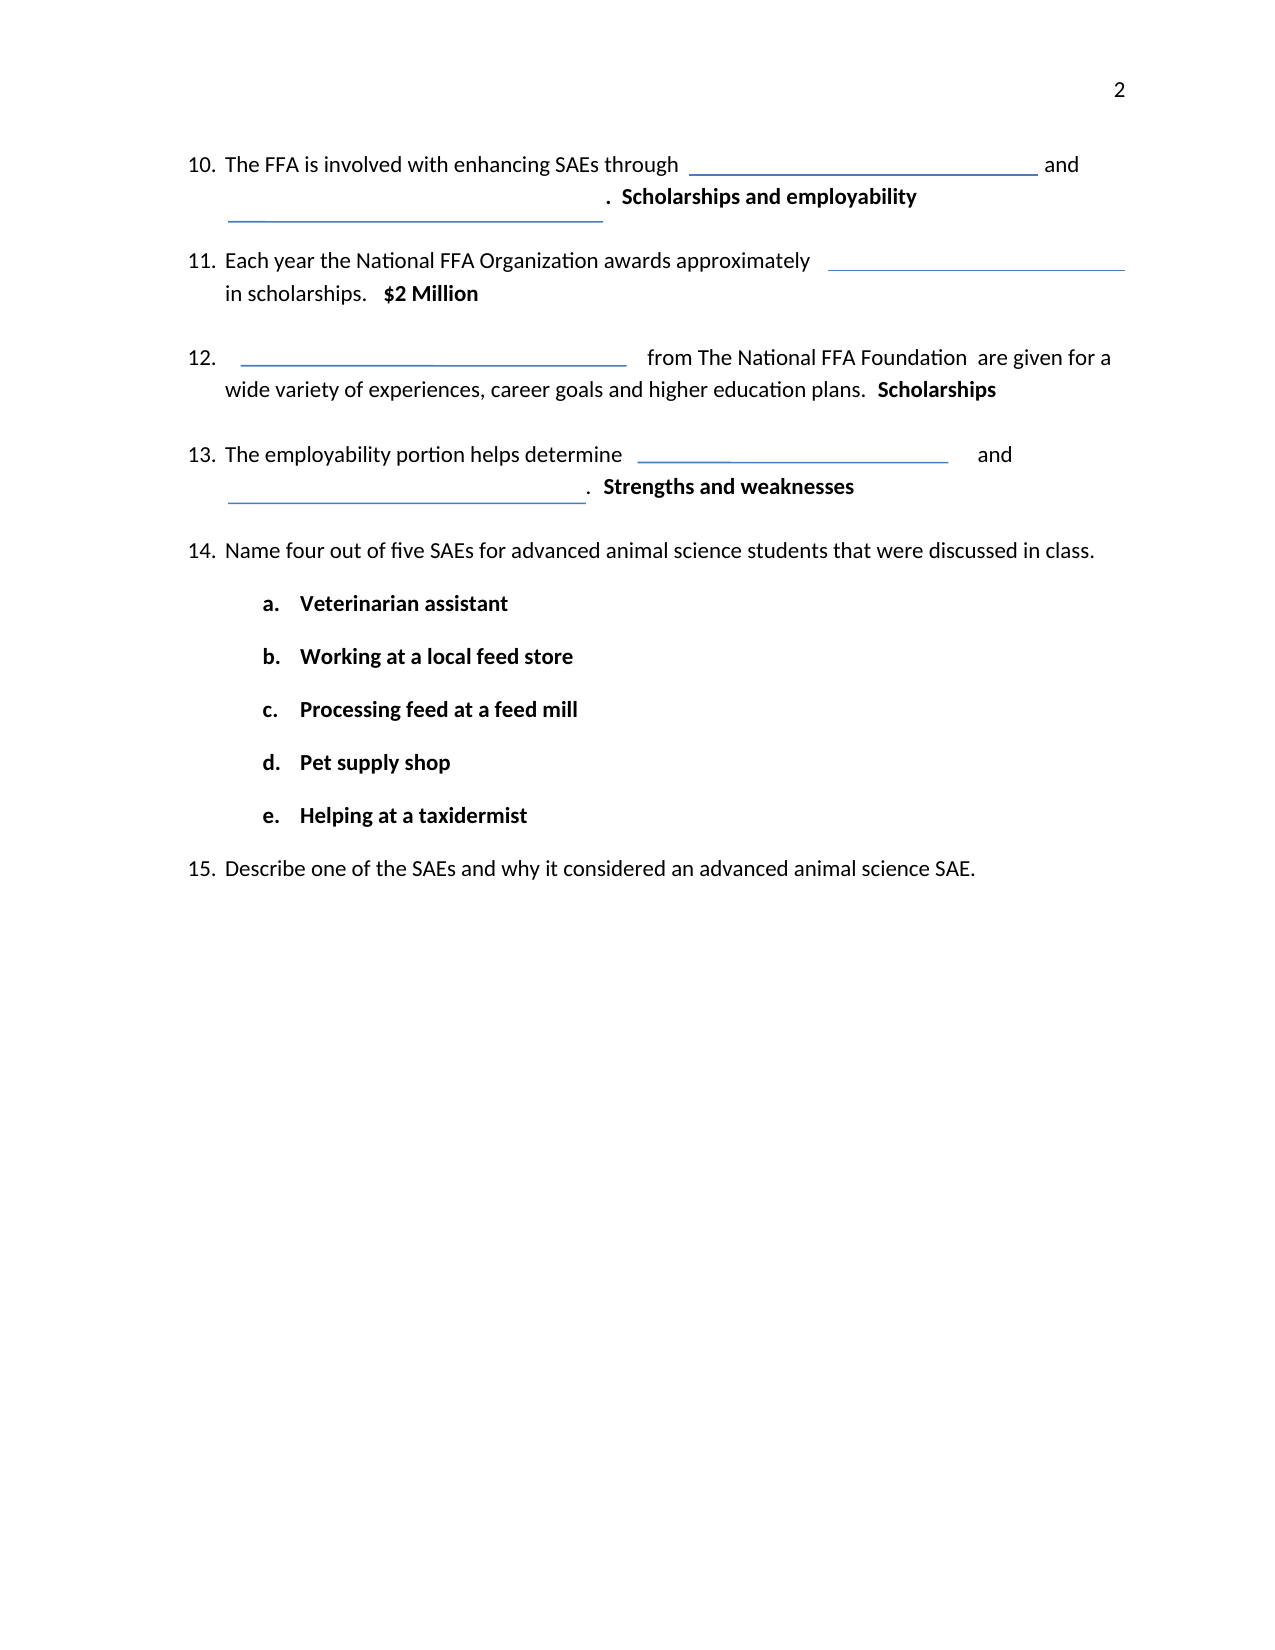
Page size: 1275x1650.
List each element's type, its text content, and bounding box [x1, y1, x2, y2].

list Helping at a taxidermist [262, 801, 1125, 829]
list The FFA is involved with enhancing SAEs through and [187, 150, 1125, 178]
list The employability portion helps determine and [187, 440, 1125, 468]
list Name four out of five SAEs for advanced animal science students that were discussed in class. [187, 536, 1125, 564]
list Describe one of the SAEs and why it considered an advanced animal science SAE. [187, 854, 1125, 882]
list Working at a local feed store [262, 642, 1125, 670]
list . Strengths and weaknesses [225, 472, 1125, 500]
list Processing feed at a feed mill [262, 695, 1125, 723]
list Each year the National FFA Organization awards approximately [187, 247, 1125, 274]
list from The National FFA Foundation are given for a wide variety of experiences, career goals and higher education plans. Scholarships [187, 343, 1125, 403]
list in scholarships. $2 Million [225, 279, 1125, 307]
list Veterinarian assistant [262, 589, 1125, 617]
list . Scholarships and employability [300, 182, 1125, 210]
list Pet supply shop [262, 748, 1125, 776]
